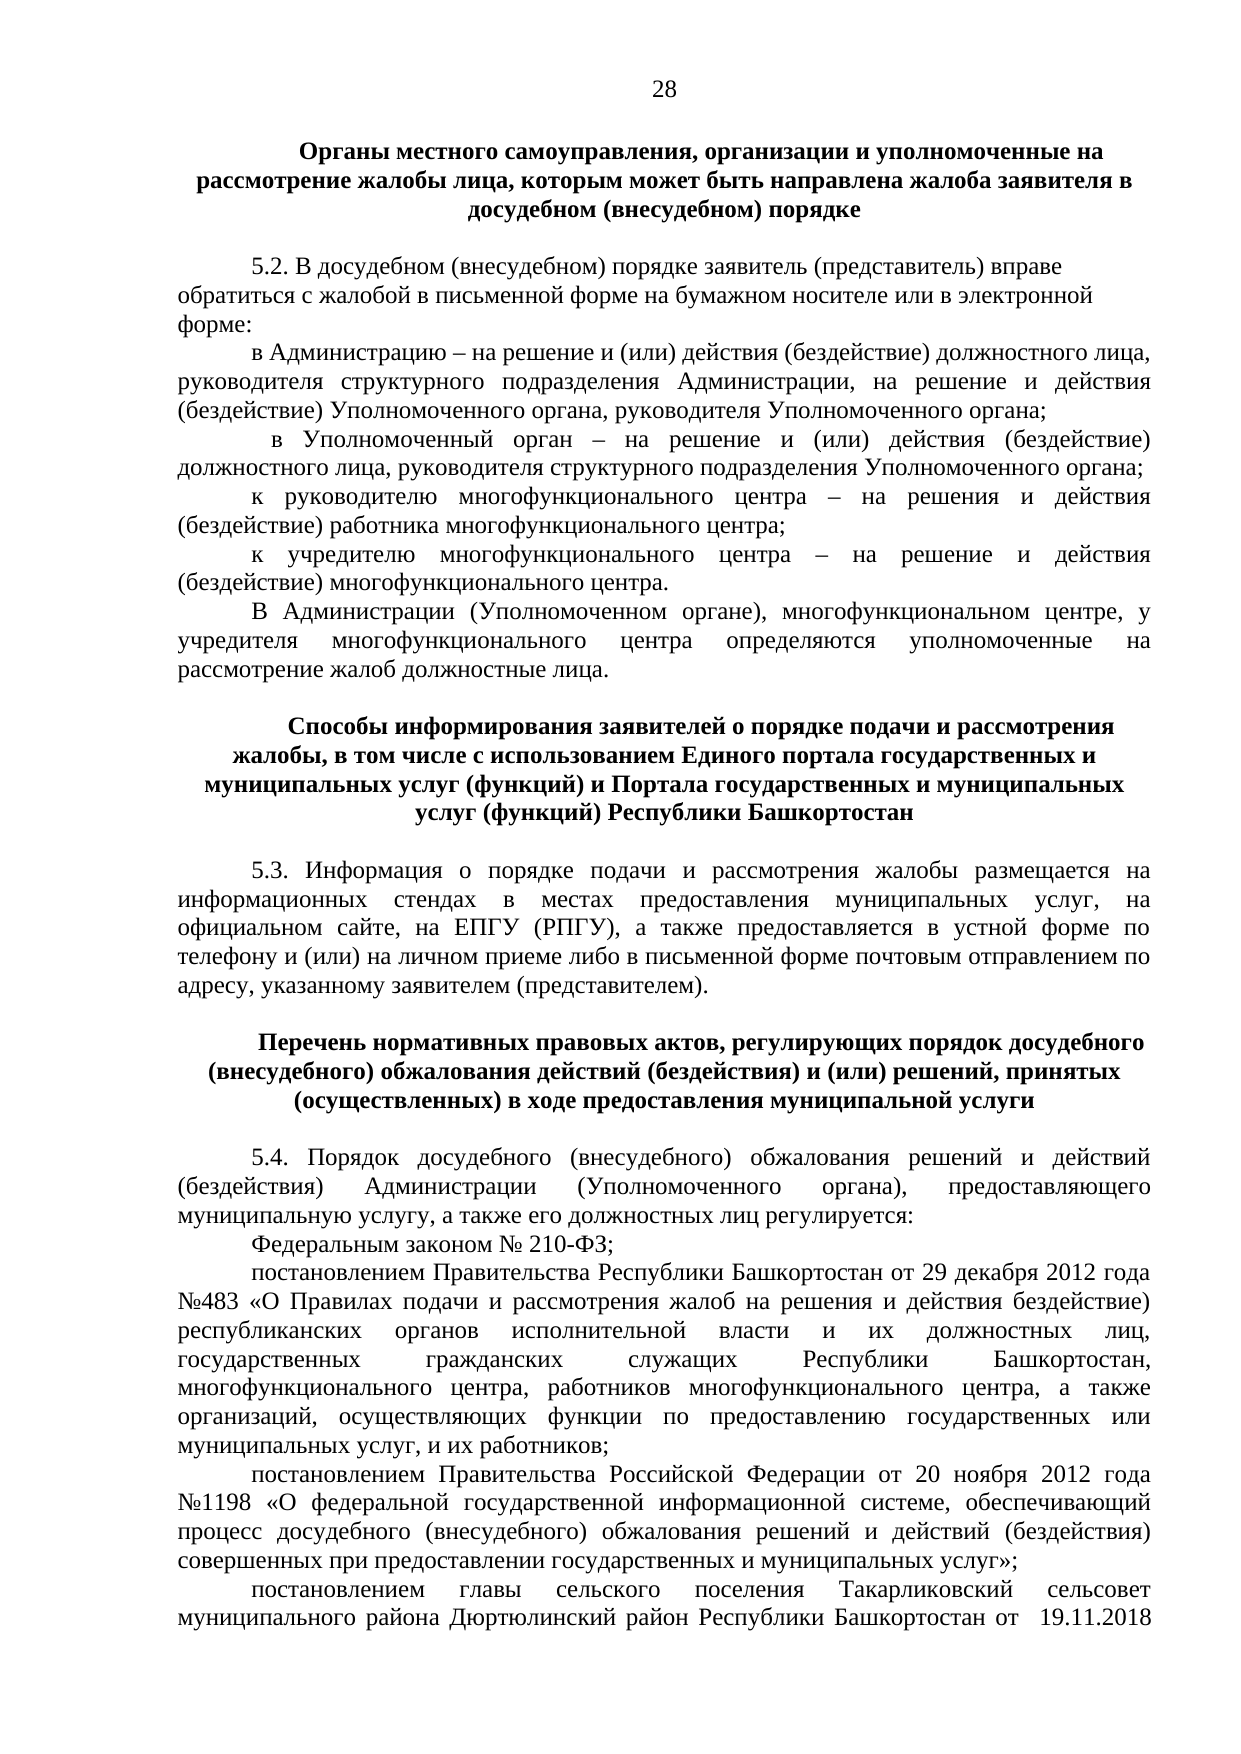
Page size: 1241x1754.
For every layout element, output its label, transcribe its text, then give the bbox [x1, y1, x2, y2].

text к учредителю многофункционального центра – на решение и действия (бездействие) многофункционального центра. [177, 539, 1152, 596]
text В Администрации (Уполномоченном органе), многофункциональном центре, у учредителя многофункционального центра определяются уполномоченные на рассмотрение жалоб должностные лица. [177, 596, 1152, 682]
text Федеральным законом № 210-ФЗ; [177, 1229, 1152, 1257]
text Органы местного самоуправления, организации и уполномоченные на рассмотрение жалобы лица, которым может быть направлена жалоба заявителя в досудебном (внесудебном) порядке [177, 136, 1152, 222]
text 5.2. В досудебном (внесудебном) порядке заявитель (представитель) вправе обратиться с жалобой в письменной форме на бумажном носителе или в электронной форме: [177, 251, 1152, 337]
text к руководителю многофункционального центра – на решения и действия (бездействие) работника многофункционального центра; [177, 481, 1152, 539]
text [177, 1574, 1152, 1631]
text 5.4. Порядок досудебного (внесудебного) обжалования решений и действий (бездействия) Администрации (Уполномоченного органа), предоставляющего муниципальную услугу, а также его должностных лиц регулируется: [177, 1142, 1152, 1229]
text Способы информирования заявителей о порядке подачи и рассмотрения жалобы, в том числе с использованием Единого портала государственных и муниципальных услуг (функций) и Портала государственных и муниципальных услуг (функций) Республики Башкортостан [177, 711, 1152, 826]
text в Администрацию – на решение и (или) действия (бездействие) должностного лица, руководителя структурного подразделения Администрации, на решение и действия (бездействие) Уполномоченного органа, руководителя Уполномоченного органа; [177, 337, 1152, 424]
text постановлением Правительства Российской Федерации от 20 ноября 2012 года №1198 «О федеральной государственной информационной системе, обеспечивающий процесс досудебного (внесудебного) обжалования решений и действий (бездействия) совершенных при предоставлении государственных и муниципальных услуг»; [177, 1459, 1152, 1574]
text постановлением Правительства Республики Башкортостан от 29 декабря 2012 года №483 «О Правилах подачи и рассмотрения жалоб на решения и действия бездействие) республиканских органов исполнительной власти и их должностных лиц, государственных гражданских служащих Республики Башкортостан, многофункционального центра, работников многофункционального центра, а также организаций, осуществляющих функции по предоставлению государственных или муниципальных услуг, и их работников; [177, 1257, 1152, 1459]
text Перечень нормативных правовых актов, регулирующих порядок досудебного (внесудебного) обжалования действий (бездействия) и (или) решений, принятых (осуществленных) в ходе предоставления муниципальной услуги [177, 1027, 1152, 1114]
text 5.3. Информация о порядке подачи и рассмотрения жалобы размещается на информационных стендах в местах предоставления муниципальных услуг, на официальном сайте, на ЕПГУ (РПГУ), а также предоставляется в устной форме по телефону и (или) на личном приеме либо в письменной форме почтовым отправлением по адресу, указанному заявителем (представителем). [177, 855, 1152, 999]
text в Уполномоченный орган – на решение и (или) действия (бездействие) должностного лица, руководителя структурного подразделения Уполномоченного органа; [177, 424, 1152, 481]
